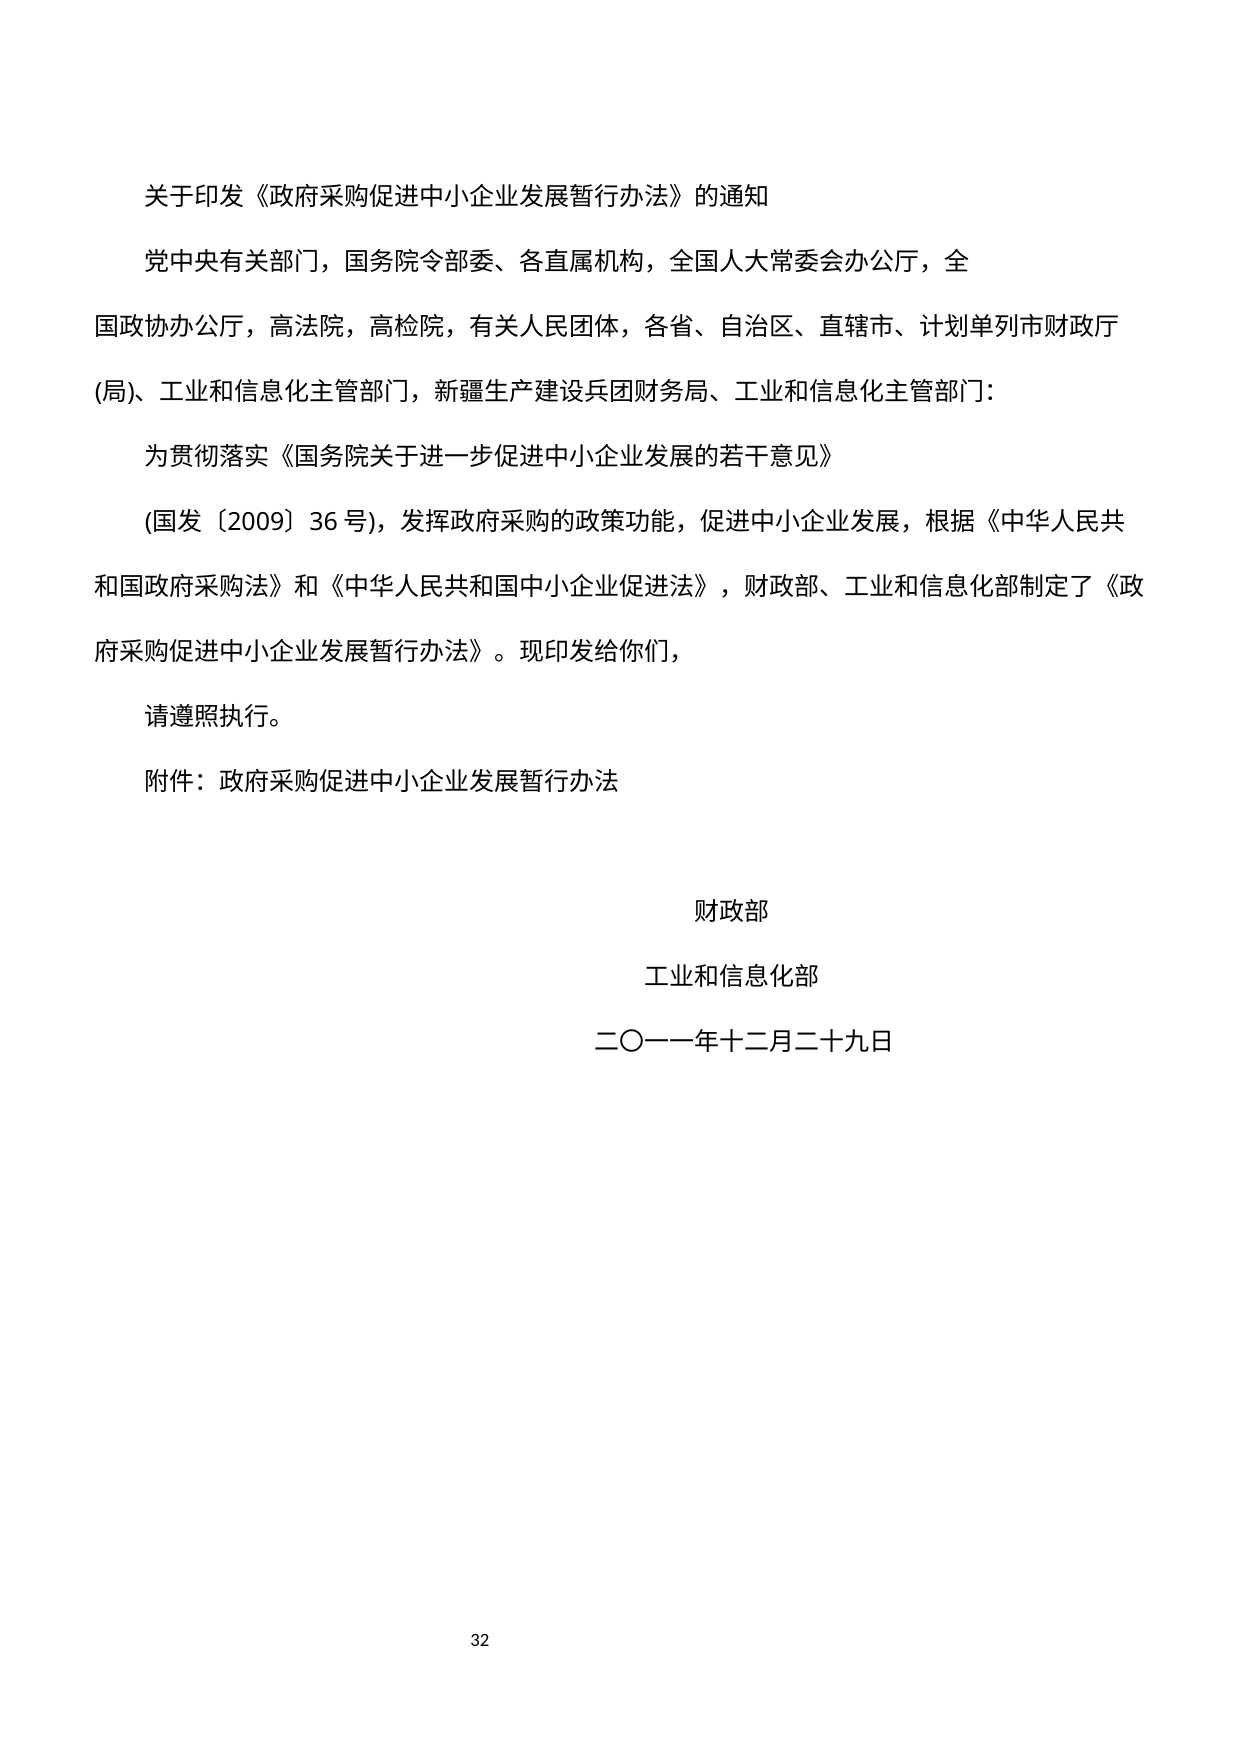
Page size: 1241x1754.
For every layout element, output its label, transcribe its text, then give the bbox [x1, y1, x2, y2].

text 财政部 [94, 877, 1146, 942]
text 党中央有关部门，国务院令部委、各直属机构，全国人大常委会办公厅，全 [94, 227, 1146, 292]
text 二〇一一年十二月二十九日 [94, 1007, 1146, 1072]
text 为贯彻落实《国务院关于进一步促进中小企业发展的若干意见》 [94, 422, 1146, 487]
text 工业和信息化部 [94, 942, 1146, 1007]
text 关于印发《政府采购促进中小企业发展暂行办法》的通知 [94, 162, 1146, 227]
text 请遵照执行。 [94, 682, 1146, 747]
text 国政协办公厅，高法院，高检院，有关人民团体，各省、自治区、直辖市、计划单列市财政厅(局)、工业和信息化主管部门，新疆生产建设兵团财务局、工业和信息化主管部门： [94, 292, 1146, 422]
text 附件：政府采购促进中小企业发展暂行办法 [94, 747, 1146, 812]
text (国发〔2009〕36号)，发挥政府采购的政策功能，促进中小企业发展，根据《中华人民共和国政府采购法》和《中华人民共和国中小企业促进法》，财政部、工业和信息化部制定了《政府采购促进中小企业发展暂行办法》。现印发给你们， [94, 487, 1146, 682]
